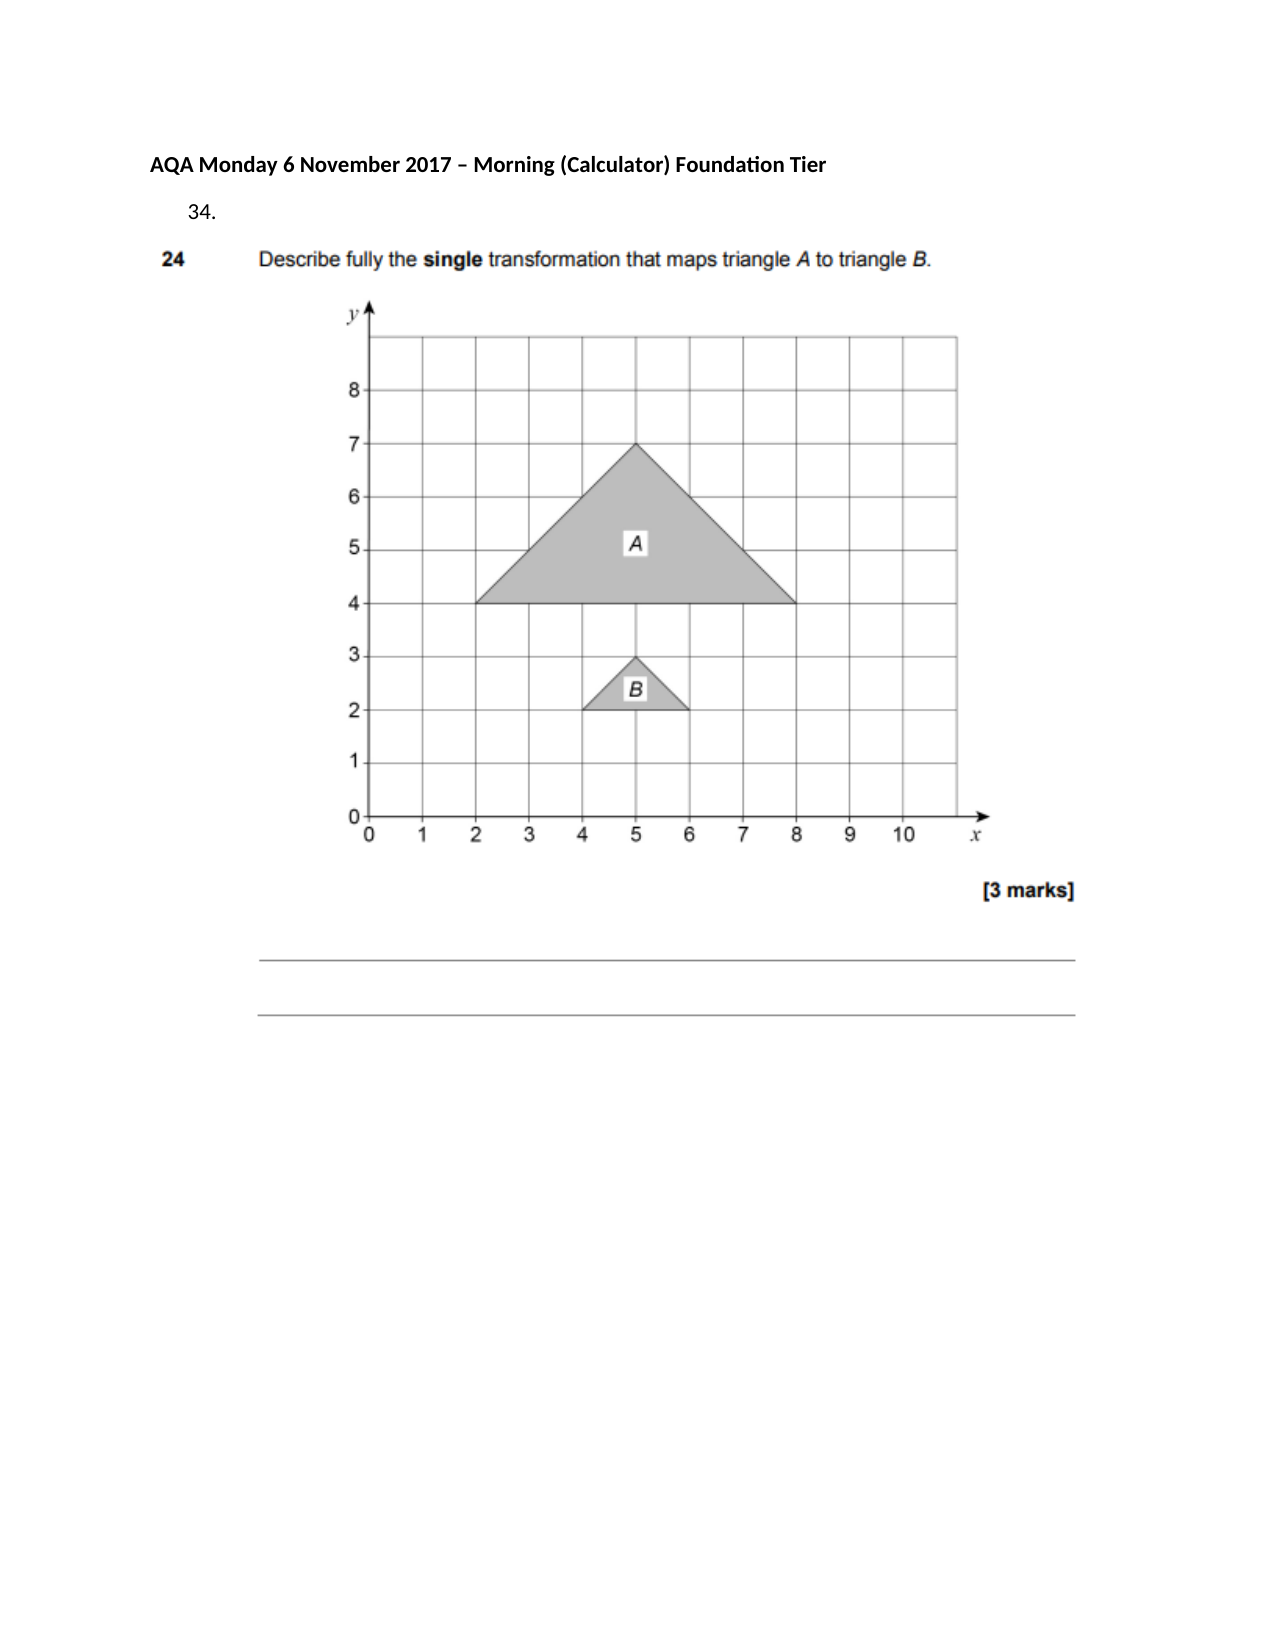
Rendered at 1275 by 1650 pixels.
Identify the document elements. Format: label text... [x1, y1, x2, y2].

text AQA Monday 6 November 2017 – Morning (Calculator) Foundation Tier [150, 150, 1125, 178]
picture [150, 243, 1082, 1043]
